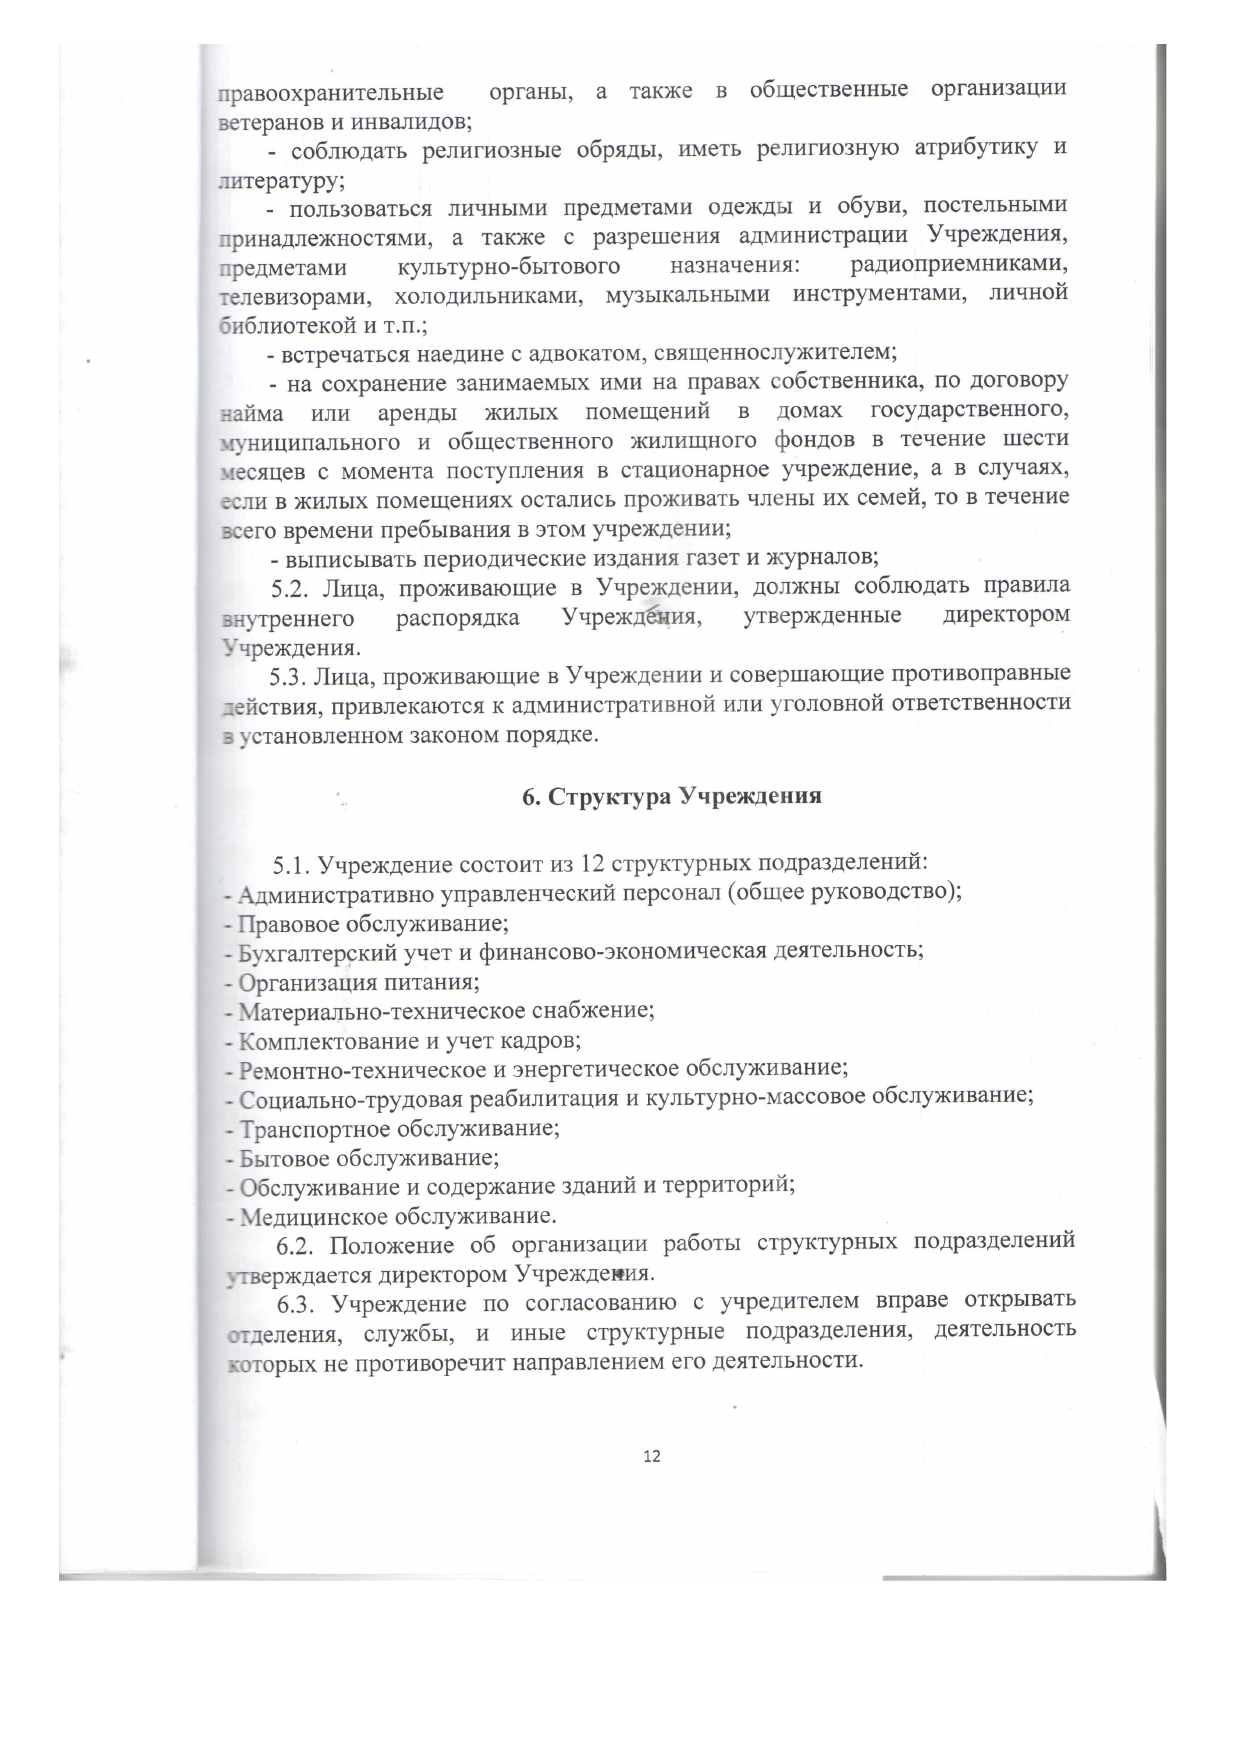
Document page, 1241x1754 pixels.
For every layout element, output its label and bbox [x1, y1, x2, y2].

picture [59, 44, 1167, 1581]
